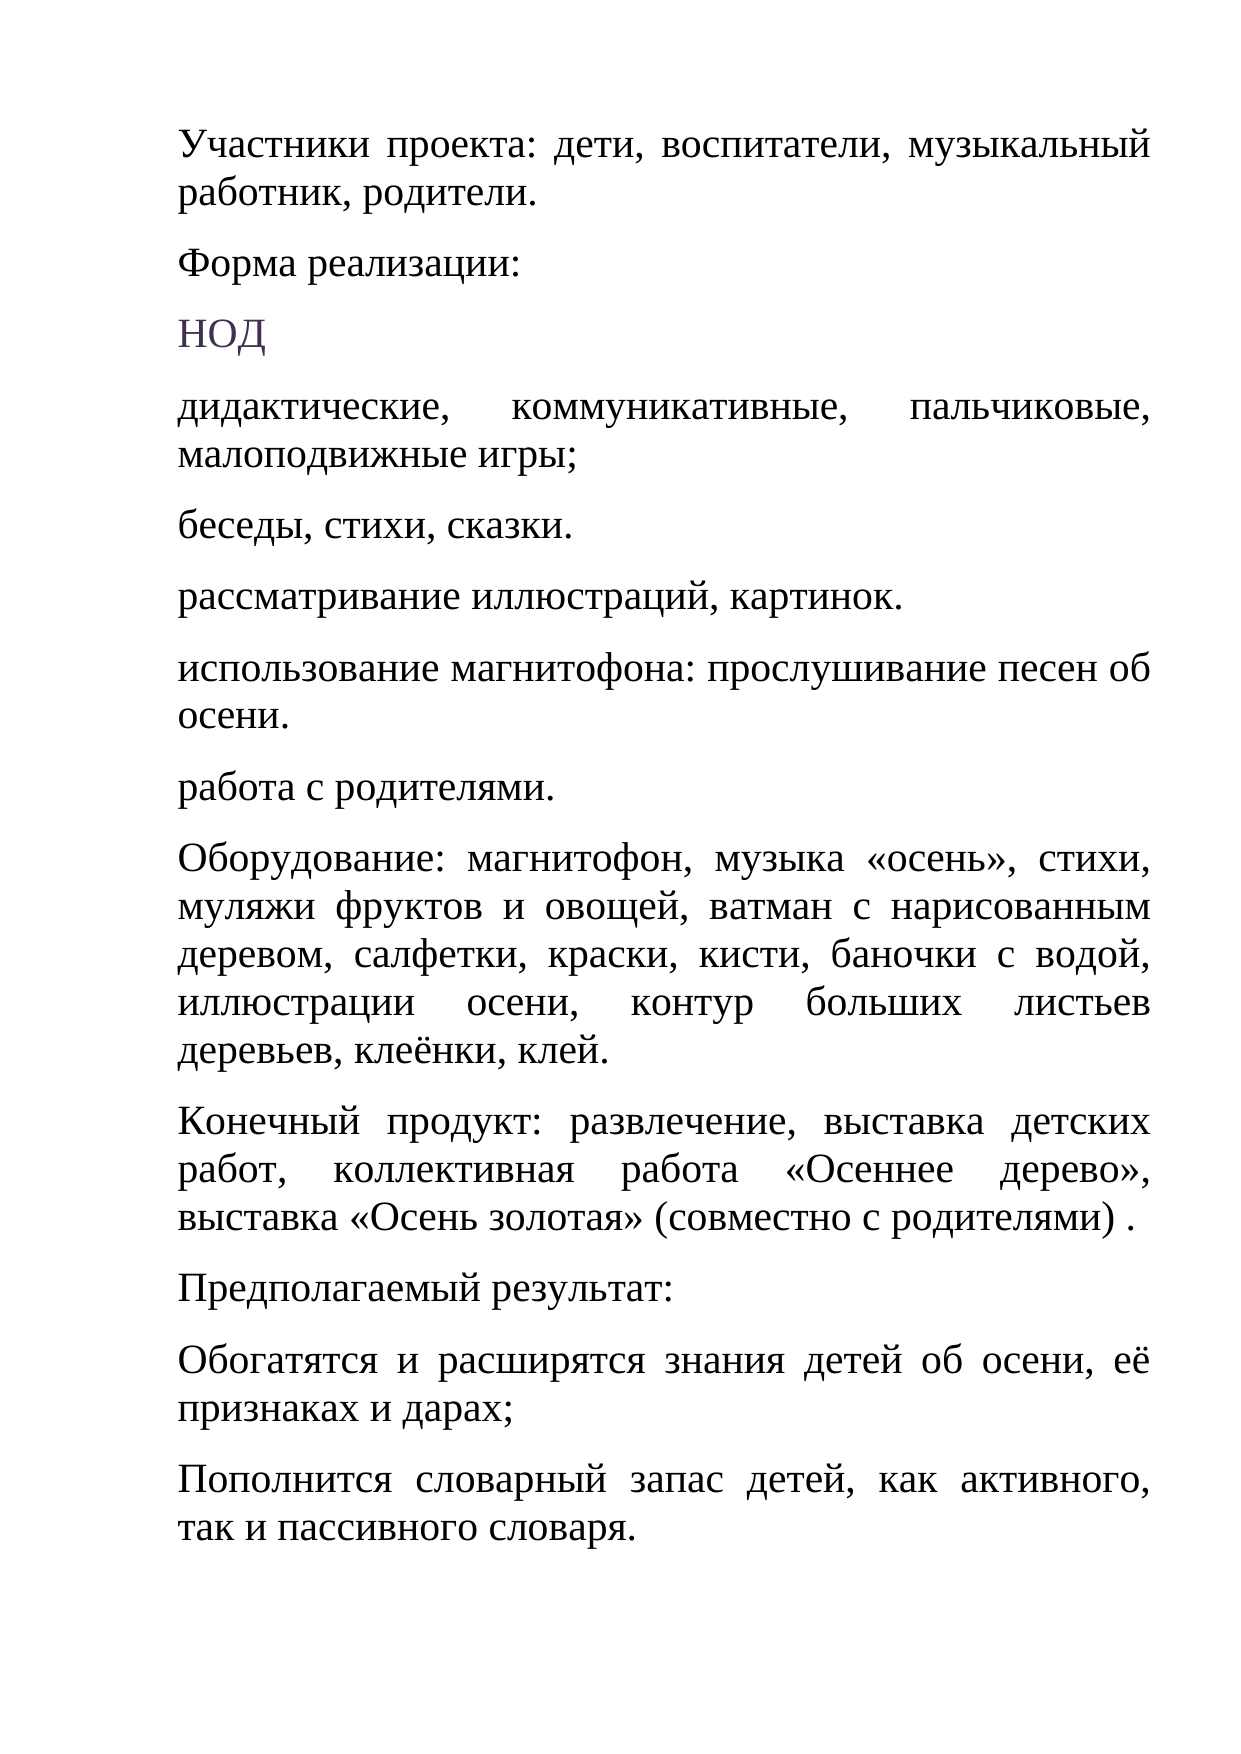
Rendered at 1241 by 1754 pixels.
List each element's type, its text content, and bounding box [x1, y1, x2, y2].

text Участники проекта: дети, воспитатели, музыкальный работник, родители. [177, 118, 1152, 214]
text рассматривание иллюстраций, картинок. [177, 571, 1152, 619]
text Оборудование: магнитофон, музыка «осень», стихи, муляжи фруктов и овощей, ватман с нарисованным деревом, салфетки, краски, кисти, баночки с водой, иллюстрации осени, контур больших листьев деревьев, клеёнки, клей. [177, 833, 1152, 1072]
text использование магнитофона: прослушивание песен об осени. [177, 642, 1152, 738]
text НОД [177, 309, 1152, 357]
text Пополнится словарный запас детей, как активного, так и пассивного словаря. [177, 1453, 1152, 1549]
text Форма реализации: [177, 237, 1152, 285]
text дидактические, коммуникативные, пальчиковые, малоподвижные игры; [177, 380, 1152, 476]
text Обогатятся и расширятся знания детей об осени, её признаках и дарах; [177, 1334, 1152, 1430]
text беседы, стихи, сказки. [177, 499, 1152, 547]
text Конечный продукт: развлечение, выставка детских работ, коллективная работа «Осеннее дерево», выставка «Осень золотая» (совместно с родителями) . [177, 1096, 1152, 1239]
text Предполагаемый результат: [177, 1263, 1152, 1311]
text работа с родителями. [177, 761, 1152, 809]
